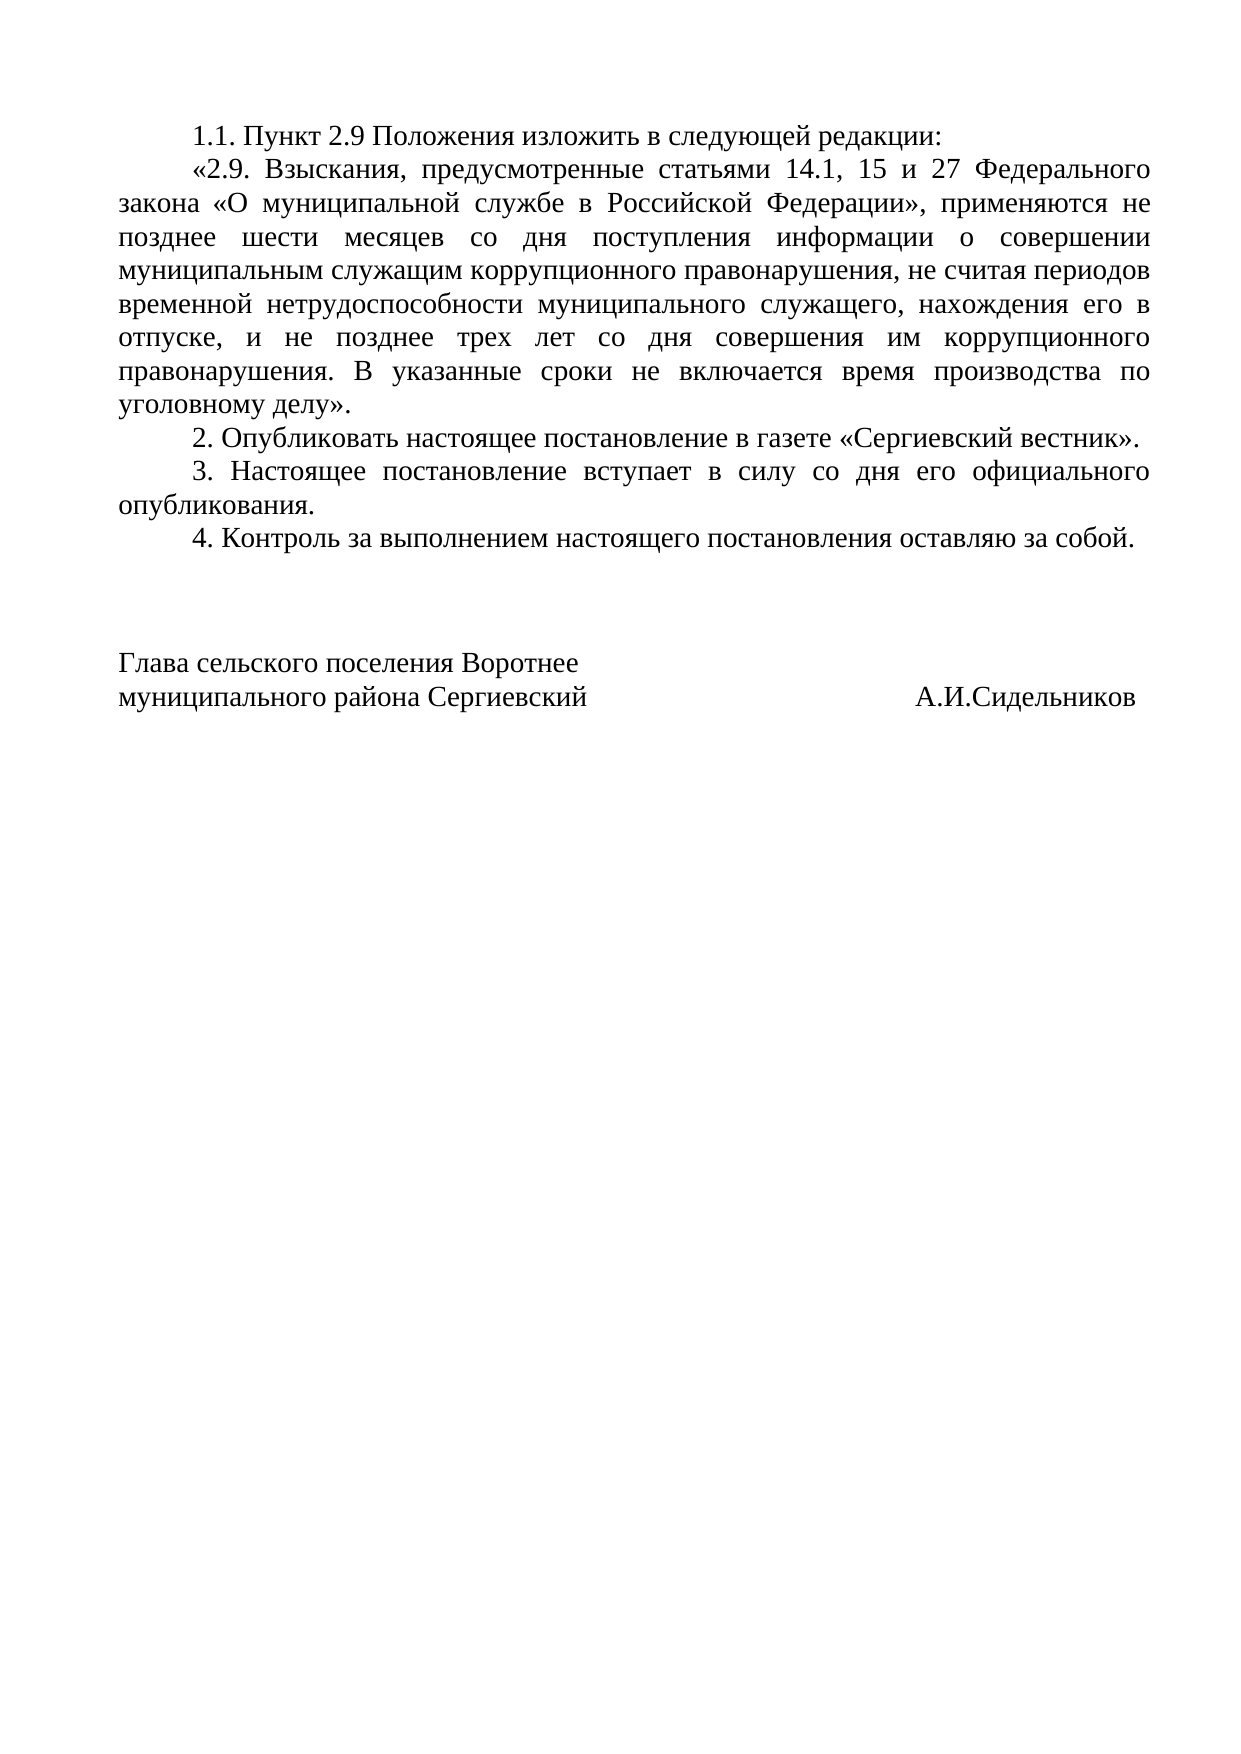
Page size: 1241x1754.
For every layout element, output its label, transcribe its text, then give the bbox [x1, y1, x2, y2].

text 3. Настоящее постановление вступает в силу со дня его официального опубликования. [118, 453, 1152, 521]
text 1.1. Пункт 2.9 Положения изложить в следующей редакции: [118, 118, 1152, 152]
text 2. Опубликовать настоящее постановление в газете «Сергиевский вестник». [118, 420, 1152, 453]
text 4. Контроль за выполнением настоящего постановления оставляю за собой. [118, 521, 1152, 554]
list Глава сельского поселения Воротнее [118, 645, 1152, 679]
list муниципального района Сергиевский А.И.Сидельников [118, 679, 1152, 712]
text «2.9. Взыскания, предусмотренные статьями 14.1, 15 и 27 Федерального закона «О муниципальной службе в Российской Федерации», применяются не позднее шести месяцев со дня поступления информации о совершении муниципальным служащим коррупционного правонарушения, не считая периодов временной нетрудоспособности муниципального служащего, нахождения его в отпуске, и не позднее трех лет со дня совершения им коррупционного правонарушения. В указанные сроки не включается время производства по уголовному делу». [118, 152, 1152, 420]
